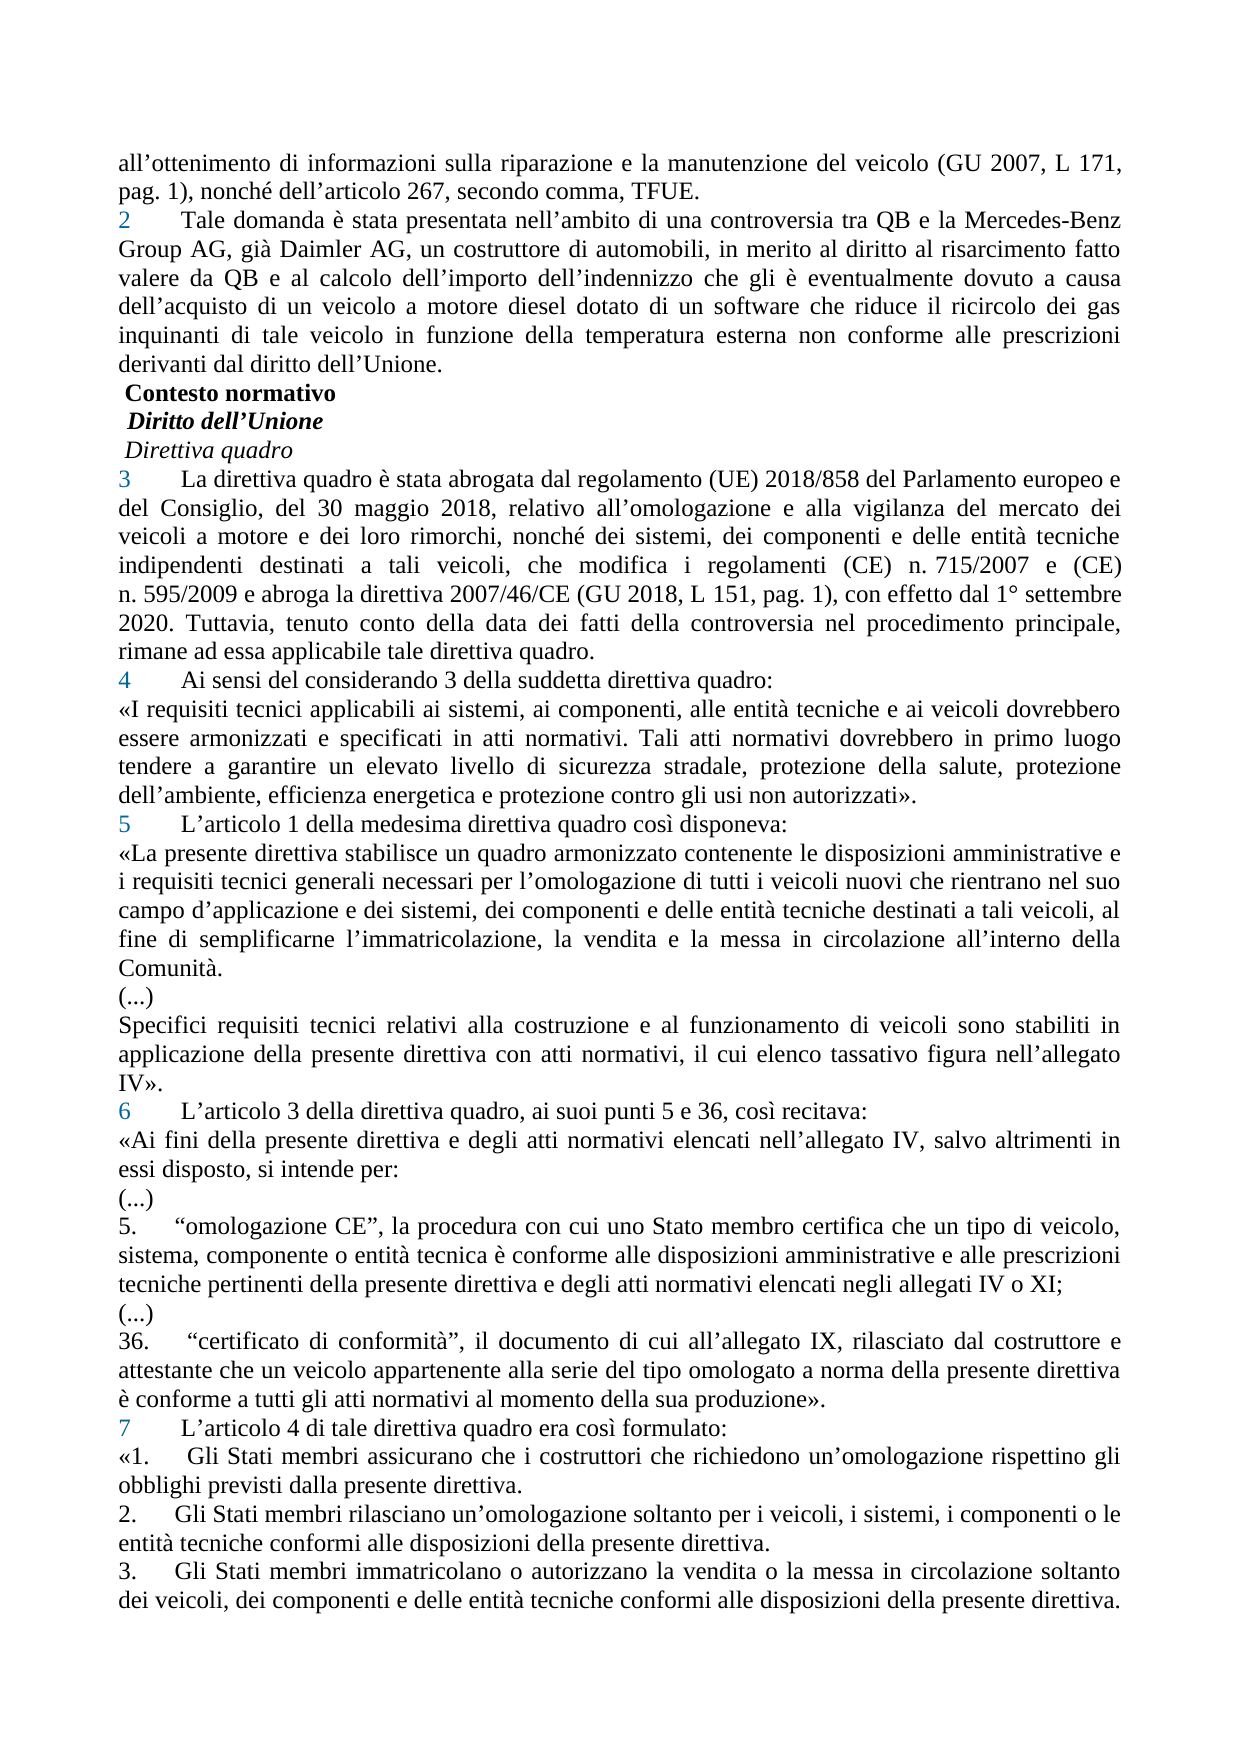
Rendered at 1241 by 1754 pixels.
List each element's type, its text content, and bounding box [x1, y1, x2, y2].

text 5. “omologazione CE”, la procedura con cui uno Stato membro certifica che un tipo di veicolo, sistema, componente o entità tecnica è conforme alle disposizioni amministrative e alle prescrizioni tecniche pertinenti della presente direttiva e degli atti normativi elencati negli allegati IV o XI; [118, 1211, 1122, 1298]
text (...) [118, 1183, 1122, 1211]
text Direttiva quadro [118, 435, 1122, 464]
text 6 L’articolo 3 della direttiva quadro, ai suoi punti 5 e 36, così recitava: [118, 1096, 1122, 1125]
text (...) [118, 1298, 1122, 1326]
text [118, 148, 1122, 205]
text «1. Gli Stati membri assicurano che i costruttori che richiedono un’omologazione rispettino gli obblighi previsti dalla presente direttiva. [118, 1441, 1122, 1499]
text «La presente direttiva stabilisce un quadro armonizzato contenente le disposizioni amministrative e i requisiti tecnici generali necessari per l’omologazione di tutti i veicoli nuovi che rientrano nel suo campo d’applicazione e dei sistemi, dei componenti e delle entità tecniche destinati a tali veicoli, al fine di semplificarne l’immatricolazione, la vendita e la messa in circolazione all’interno della Comunità. [118, 838, 1122, 981]
text «I requisiti tecnici applicabili ai sistemi, ai componenti, alle entità tecniche e ai veicoli dovrebbero essere armonizzati e specificati in atti normativi. Tali atti normativi dovrebbero in primo luogo tendere a garantire un elevato livello di sicurezza stradale, protezione della salute, protezione dell’ambiente, efficienza energetica e protezione contro gli usi non autorizzati». [118, 694, 1122, 809]
text Specifici requisiti tecnici relativi alla costruzione e al funzionamento di veicoli sono stabiliti in applicazione della presente direttiva con atti normativi, il cui elenco tassativo figura nell’allegato IV». [118, 1010, 1122, 1096]
text Contesto normativo [118, 378, 1122, 406]
text 4 Ai sensi del considerando 3 della suddetta direttiva quadro: [118, 665, 1122, 694]
text «Ai fini della presente direttiva e degli atti normativi elencati nell’allegato IV, salvo altrimenti in essi disposto, si intende per: [118, 1125, 1122, 1183]
text 7 L’articolo 4 di tale direttiva quadro era così formulato: [118, 1413, 1122, 1441]
text 3. Gli Stati membri immatricolano o autorizzano la vendita o la messa in circolazione soltanto dei veicoli, dei componenti e delle entità tecniche conformi alle disposizioni della presente direttiva. [118, 1556, 1122, 1614]
text 5 L’articolo 1 della medesima direttiva quadro così disponeva: [118, 809, 1122, 838]
text Diritto dell’Unione [118, 406, 1122, 435]
text 2 Tale domanda è stata presentata nell’ambito di una controversia tra QB e la Mercedes-Benz Group AG, già Daimler AG, un costruttore di automobili, in merito al diritto al risarcimento fatto valere da QB e al calcolo dell’importo dell’indennizzo che gli è eventualmente dovuto a causa dell’acquisto di un veicolo a motore diesel dotato di un software che riduce il ricircolo dei gas inquinanti di tale veicolo in funzione della temperatura esterna non conforme alle prescrizioni derivanti dal diritto dell’Unione. [118, 205, 1122, 378]
text 36. “certificato di conformità”, il documento di cui all’allegato IX, rilasciato dal costruttore e attestante che un veicolo appartenente alla serie del tipo omologato a norma della presente direttiva è conforme a tutti gli atti normativi al momento della sua produzione». [118, 1326, 1122, 1413]
text (...) [118, 981, 1122, 1010]
text 2. Gli Stati membri rilasciano un’omologazione soltanto per i veicoli, i sistemi, i componenti o le entità tecniche conformi alle disposizioni della presente direttiva. [118, 1499, 1122, 1556]
text 3 La direttiva quadro è stata abrogata dal regolamento (UE) 2018/858 del Parlamento europeo e del Consiglio, del 30 maggio 2018, relativo all’omologazione e alla vigilanza del mercato dei veicoli a motore e dei loro rimorchi, nonché dei sistemi, dei componenti e delle entità tecniche indipendenti destinati a tali veicoli, che modifica i regolamenti (CE) n. 715/2007 e (CE) n. 595/2009 e abroga la direttiva 2007/46/CE (GU 2018, L 151, pag. 1), con effetto dal 1° settembre 2020. Tuttavia, tenuto conto della data dei fatti della controversia nel procedimento principale, rimane ad essa applicabile tale direttiva quadro. [118, 464, 1122, 665]
